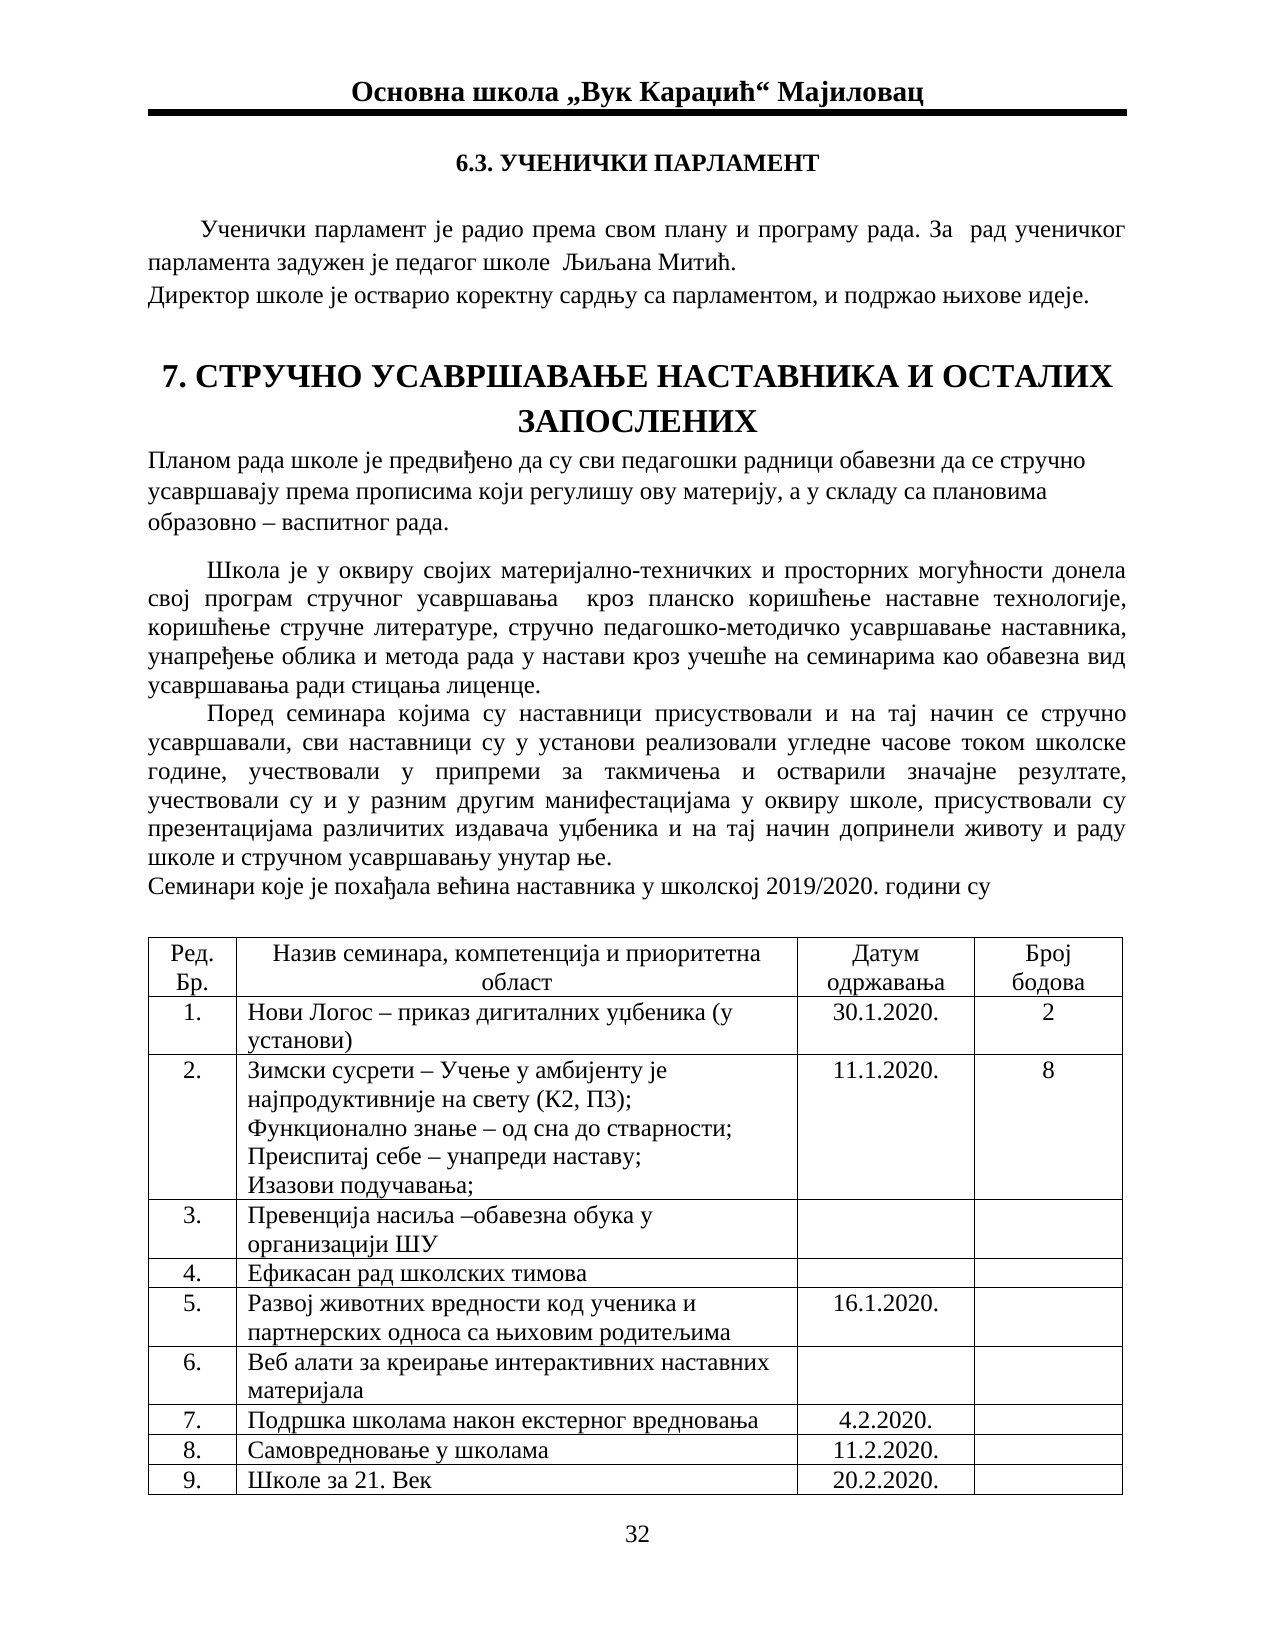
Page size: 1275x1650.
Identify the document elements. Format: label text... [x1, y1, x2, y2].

table_cell Подршка школама након екстерног вредновања [237, 1405, 797, 1434]
table_cell 11.2.2020. [798, 1435, 974, 1464]
table_cell Развој животних вредности код ученика и партнерских односа са њиховим родитељима [237, 1288, 797, 1346]
table_cell [975, 1200, 1122, 1257]
table_cell 2 [975, 997, 1122, 1054]
text Планом рада школе је предвиђено да су сви педагошки радници обавезни да се стручно усавршавају према прописима који регулишу ову материју, а у складу са плановима образовно – васпитног рада. [148, 445, 1127, 536]
table_cell Зимски сусрети – Учење у амбијенту је најпродуктивније на свету (К2, П3); Функционално знање – од сна до стварности; Преиспитај себе – унапреди наставу; Изазови подучавања; [237, 1055, 797, 1199]
table_cell [975, 1259, 1122, 1287]
table_cell Самовредновање у школама [237, 1435, 797, 1464]
table_cell [798, 1347, 974, 1404]
text Поред семинара којима су наставници присуствовали и на тај начин се стручно усавршавали, сви наставници су у установи реализовали угледне часове током школске године, учествовали у припреми за такмичења и остварили значајне резултате, учествовали су и у разним другим манифестацијама у оквиру школе, присуствовали су презентацијама различитих издавача уџбеника и на тај начин допринели животу и раду школе и стручном усавршавању унутар ње. [148, 698, 1127, 871]
text Ученички парламент је радио према свом плану и програму рада. За рад ученичког парламента задужен је педагог школе Љиљана Митић. [148, 214, 1127, 275]
table_header Ред. Бр. [149, 938, 236, 996]
table_cell Веб алати за креирање интерактивних наставних материјала [237, 1347, 797, 1404]
table_cell 1. [149, 997, 236, 1054]
table_header Број бодова [975, 938, 1122, 996]
table_cell Превенција насиља –обавезна обука у организацији ШУ [237, 1200, 797, 1257]
text 6.3. УЧЕНИЧКИ ПАРЛАМЕНТ [148, 148, 1127, 176]
table_cell 8 [975, 1055, 1122, 1199]
table_cell 9. [149, 1465, 236, 1494]
table_cell 2. [149, 1055, 236, 1199]
table_cell 3. [149, 1200, 236, 1257]
table_cell 8. [149, 1435, 236, 1464]
table_cell 4.2.2020. [798, 1405, 974, 1434]
table_cell 30.1.2020. [798, 997, 974, 1054]
text 7. СТРУЧНО УСАВРШАВАЊЕ НАСТАВНИКА И ОСТАЛИХ ЗАПОСЛЕНИХ [148, 357, 1127, 439]
table_cell 7. [149, 1405, 236, 1434]
table_cell Школе за 21. Век [237, 1465, 797, 1494]
table_header Назив семинара, компетенција и приоритетна област [237, 938, 797, 996]
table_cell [798, 1465, 974, 1494]
text Семинари које је похађала већина наставника у школској 2019/2020. години су [148, 871, 1127, 900]
table_cell Нови Логос – приказ дигиталних уџбеника (у установи) [237, 997, 797, 1054]
table_cell [975, 1435, 1122, 1464]
text Директор школе је остварио коректну сардњу са парламентом, и подржао њихове идеје. [148, 280, 1127, 308]
table_cell Ефикасан рад школских тимова [237, 1259, 797, 1287]
table_cell 5. [149, 1288, 236, 1346]
table_cell 11.1.2020. [798, 1055, 974, 1199]
table_cell [975, 1288, 1122, 1346]
table_cell [975, 1347, 1122, 1404]
table_header Датум одржавања [798, 938, 974, 996]
table_cell 6. [149, 1347, 236, 1404]
text Школа је у оквиру својих материјално-техничких и просторних могућности донела свој програм стручног усавршавања кроз планско коришћење наставне технологије, коришћење стручне литературе, стручно педагошко-методичко усавршавање наставника, унапређење облика и метода рада у настави кроз учешће на семинарима као обавезна вид усавршавања ради стицања лиценце. [148, 555, 1127, 698]
table_cell [975, 1405, 1122, 1434]
table_cell [798, 1200, 974, 1257]
table_cell 4. [149, 1259, 236, 1287]
table_cell [798, 1259, 974, 1287]
table_cell [975, 1465, 1122, 1494]
table_cell 16.1.2020. [798, 1288, 974, 1346]
